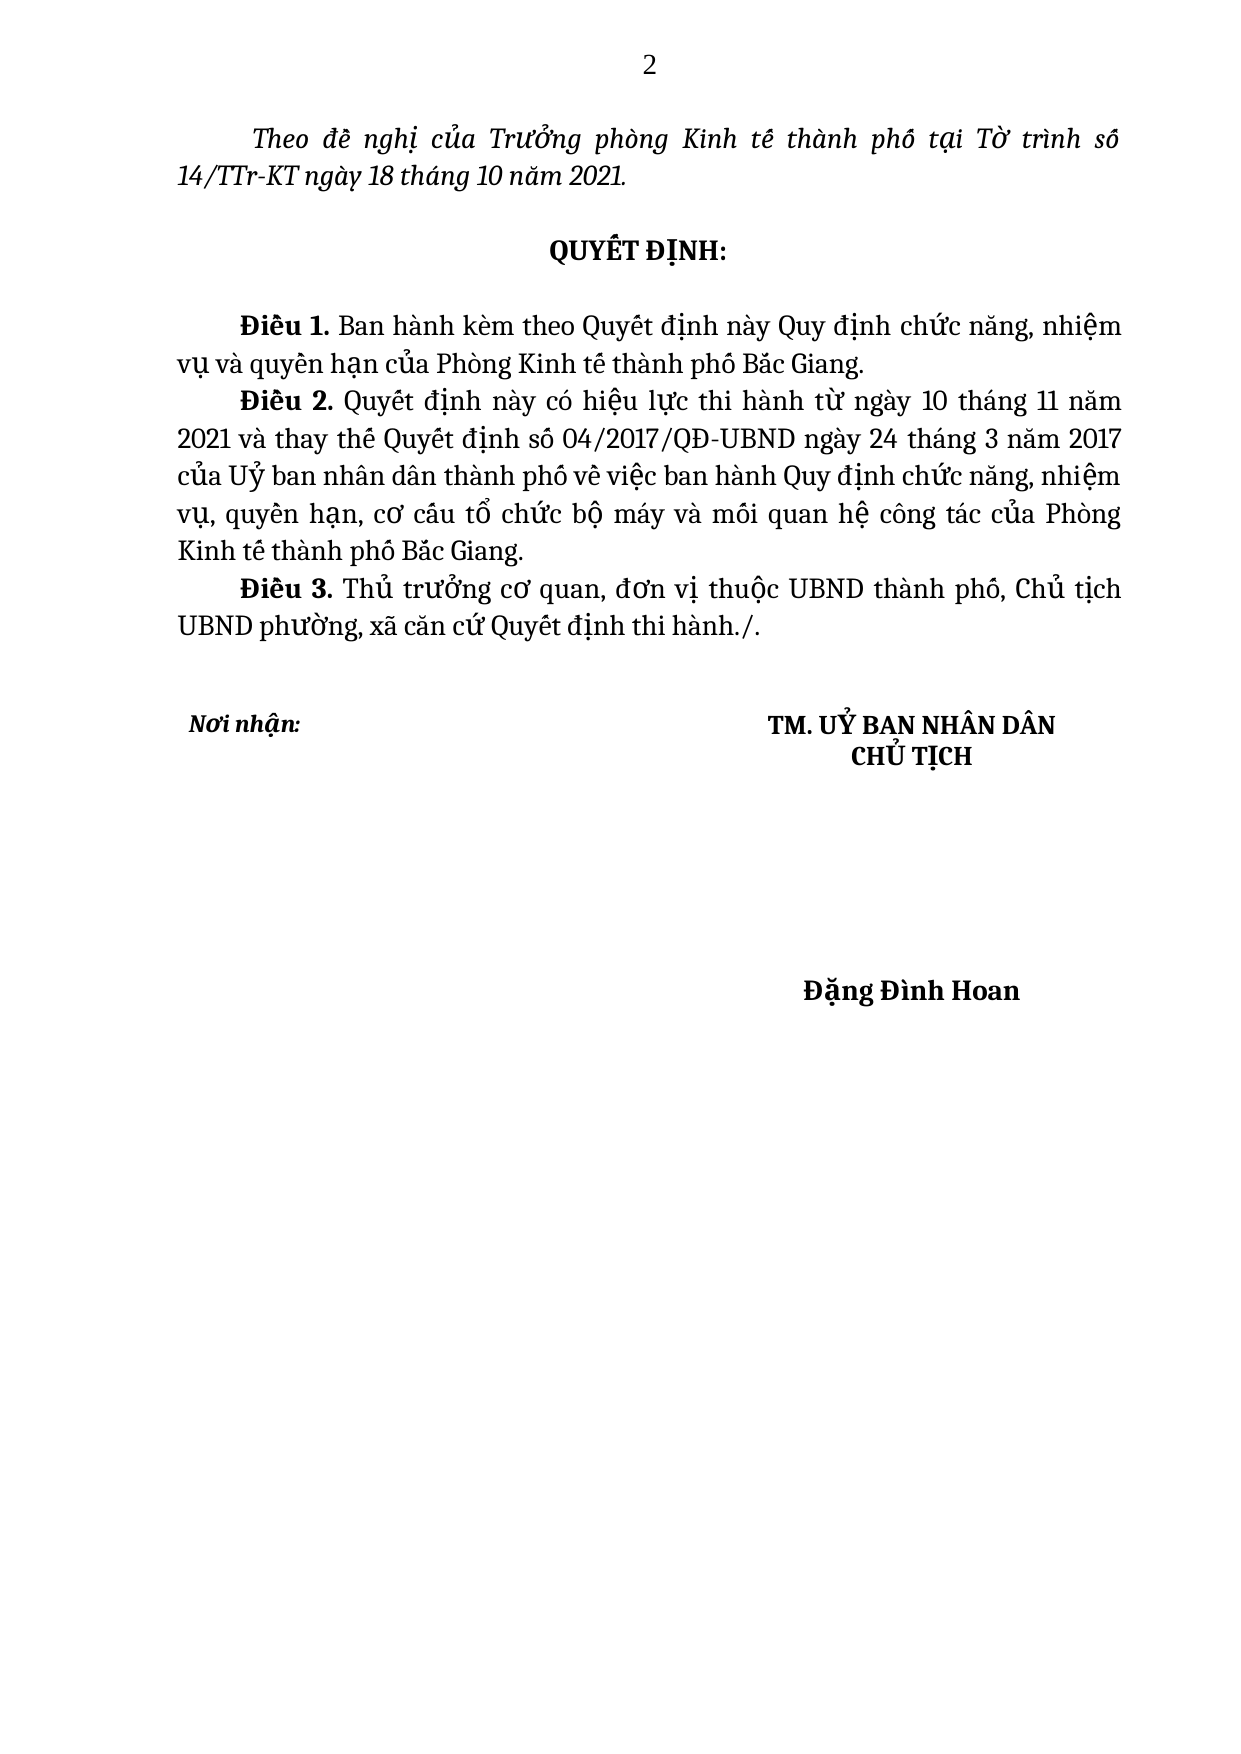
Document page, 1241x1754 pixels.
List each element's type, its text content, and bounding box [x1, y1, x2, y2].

text Theo đề nghị của Trưởng phòng Kinh tế thành phố tại Tờ trình số 14/TTr-KT ngày 18 tháng 10 năm 2021. [177, 118, 1122, 193]
text Điều 3. Thủ trưởng cơ quan, đơn vị thuộc UBND thành phố, Chủ tịch UBND phường, xã căn cứ Quyết định thi hành./. [177, 568, 1122, 643]
table_header Nơi nhận: [189, 710, 690, 1065]
text Điều 1. Ban hành kèm theo Quyết định này Quy định chức năng, nhiệm vụ và quyền hạn của Phòng Kinh tế thành phố Bắc Giang. [177, 306, 1122, 381]
text Điều 2. Quyết định này có hiệu lực thi hành từ ngày 10 tháng 11 năm 2021 và thay thế Quyết định số 04/2017/QĐ-UBND ngày 24 tháng 3 năm 2017 của Uỷ ban nhân dân thành phố về việc ban hành Quy định chức năng, nhiệm vụ, quyền hạn, cơ cấu tổ chức bộ máy và mối quan hệ công tác của Phòng Kinh tế thành phố Bắc Giang. [177, 381, 1122, 568]
table_header TM. UỶ BAN NHÂN DÂN CHỦ TỊCH Đặng Đình Hoan [690, 710, 1133, 1065]
text QUYẾT ĐỊNH: [177, 231, 1099, 268]
